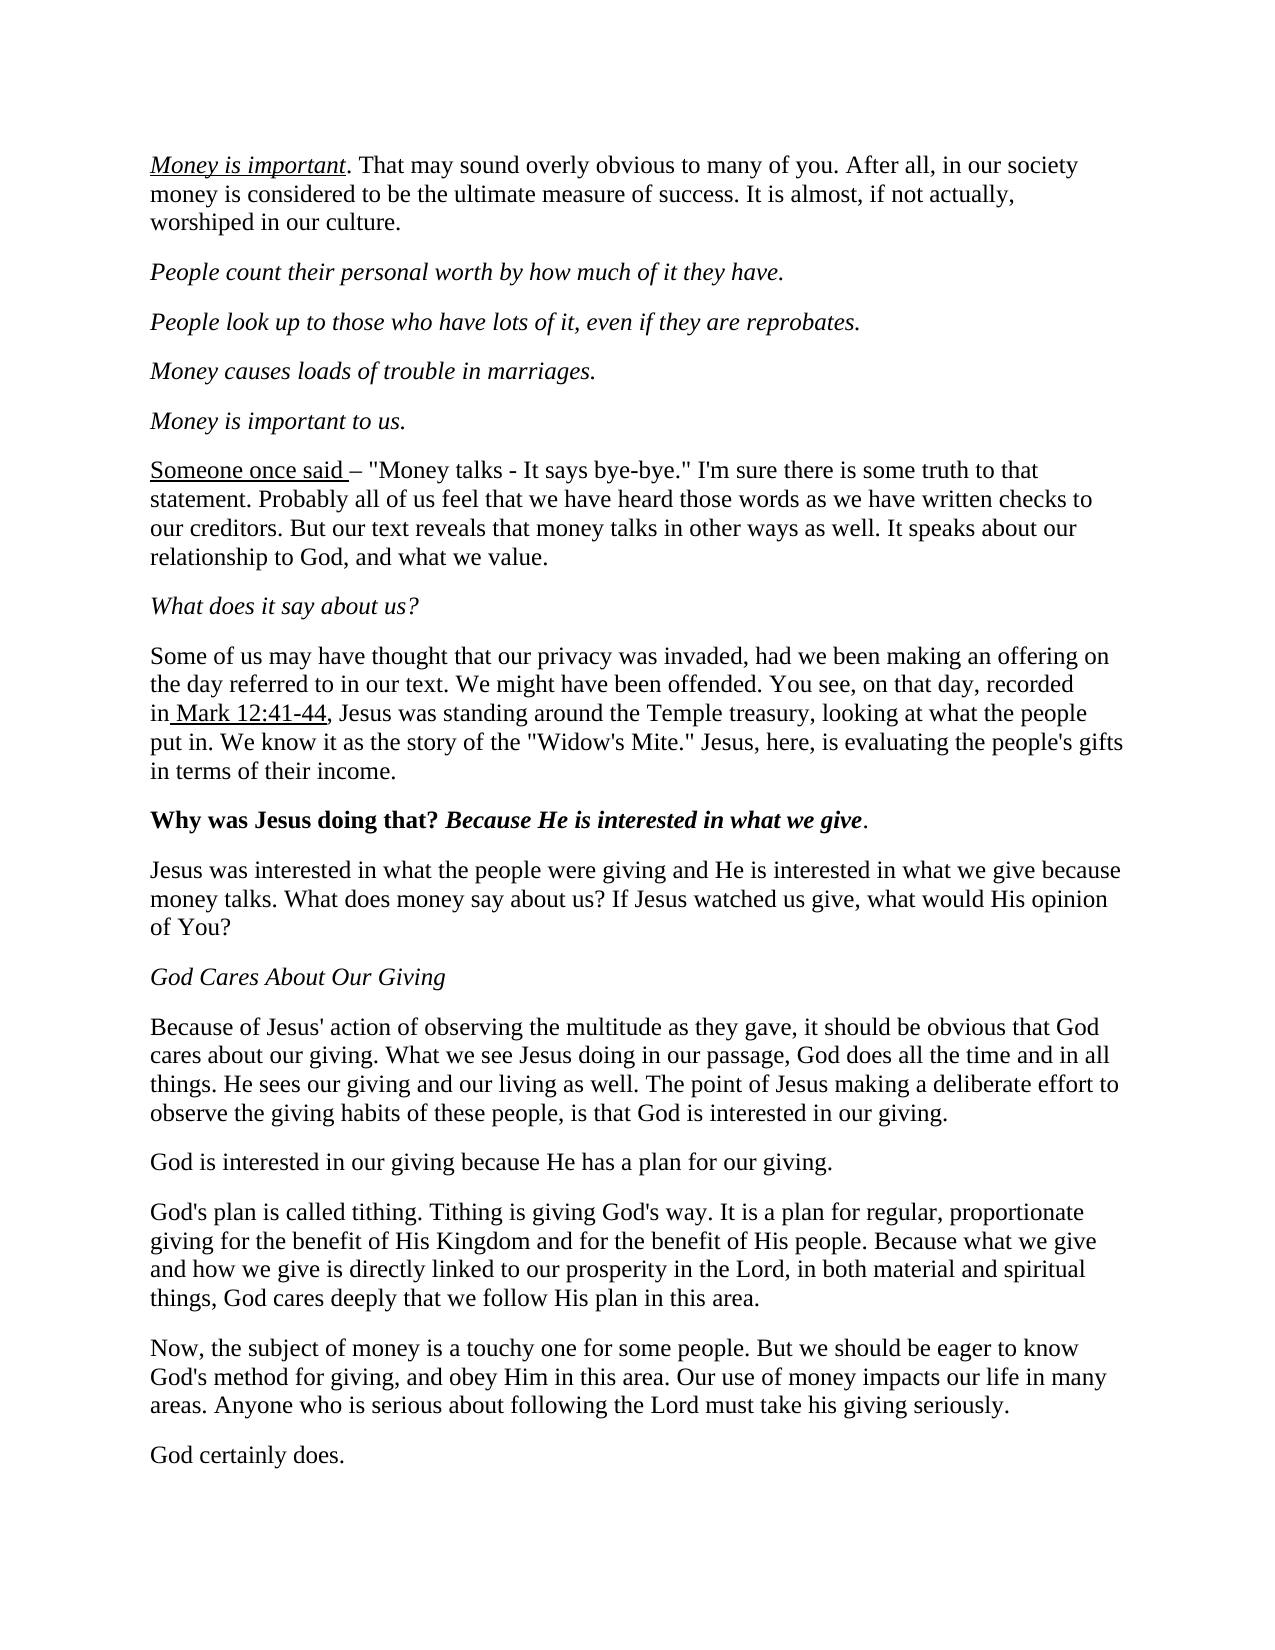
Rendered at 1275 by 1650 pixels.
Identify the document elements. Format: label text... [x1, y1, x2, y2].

text Now, the subject of money is a touchy one for some people. But we should be eager to know God's method for giving, and obey Him in this area. Our use of money impacts our life in many areas. Anyone who is serious about following the Lord must take his giving seriously. [150, 1333, 1125, 1419]
text Why was Jesus doing that? Because He is interested in what we give. [150, 805, 1125, 834]
text God Cares About Our Giving [150, 962, 1125, 991]
text Because of Jesus' action of observing the multitude as they gave, it should be obvious that God cares about our giving. What we see Jesus doing in our passage, God does all the time and in all things. He sees our giving and our living as well. The point of Jesus making a deliberate effort to observe the giving habits of these people, is that God is interested in our giving. [150, 1012, 1125, 1127]
text Money is important. That may sound overly obvious to many of you. After all, in our society money is considered to be the ultimate measure of success. It is almost, if not actually, worshiped in our culture. [150, 150, 1125, 236]
text God's plan is called tithing. Tithing is giving God's way. It is a plan for regular, proportionate giving for the benefit of His Kingdom and for the benefit of His people. Because what we give and how we give is directly linked to our prosperity in the Lord, in both material and spiritual things, God cares deeply that we follow His plan in this area. [150, 1197, 1125, 1312]
text God certainly does. [150, 1440, 1125, 1469]
text Someone once said – "Money talks - It says bye-bye." I'm sure there is some truth to that statement. Probably all of us feel that we have heard those words as we have written checks to our creditors. But our text reveals that money talks in other ways as well. It speaks about our relationship to God, and what we value. [150, 455, 1125, 570]
text People look up to those who have lots of it, even if they are reprobates. [150, 307, 1125, 335]
text People count their personal worth by how much of it they have. [150, 257, 1125, 286]
text What does it say about us? [150, 591, 1125, 620]
text Jesus was interested in what the people were giving and He is interested in what we give because money talks. What does money say about us? If Jesus watched us give, what would His opinion of You? [150, 855, 1125, 941]
text God is interested in our giving because He has a plan for our giving. [150, 1147, 1125, 1176]
text Some of us may have thought that our privacy was invaded, had we been making an offering on the day referred to in our text. We might have been offended. You see, on that day, recorded in Mark 12:41-44, Jesus was standing around the Temple treasury, looking at what the people put in. We know it as the story of the "Widow's Mite." Jesus, here, is evaluating the people's gifts in terms of their income. [150, 641, 1125, 784]
text Money is important to us. [150, 406, 1125, 434]
text Money causes loads of trouble in marriages. [150, 356, 1125, 385]
